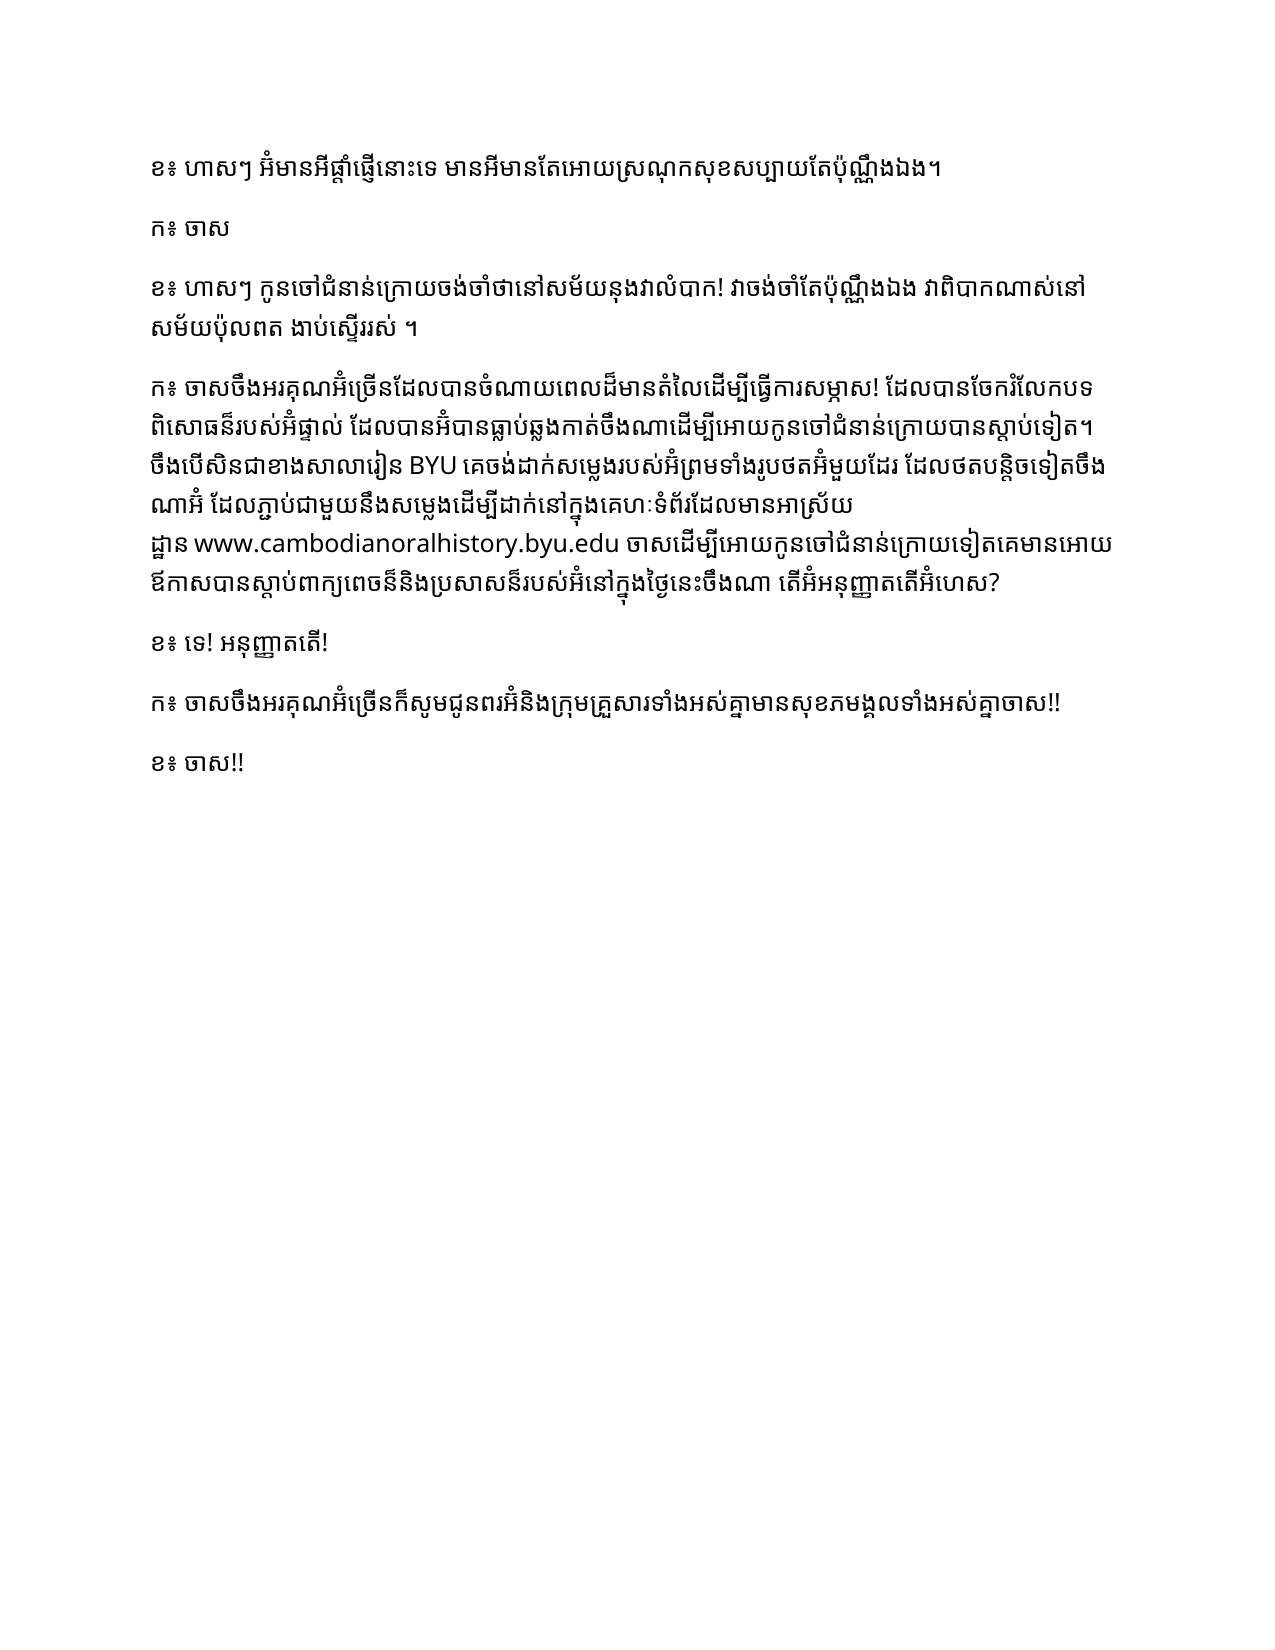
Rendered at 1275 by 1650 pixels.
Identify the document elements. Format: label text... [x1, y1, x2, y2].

text ក៖ ចាស [150, 210, 1125, 244]
text ក៖ ចាសចឹងអរគុណអ៊ំច្រើនក៏សូមជូនពរអ៊ំនិងក្រុមគ្រួសារទាំងអស់គ្នាមានសុខភមង្គលទាំងអស់គ្នាចាស!! [150, 685, 1125, 719]
text ខ៖ ទេ! អនុញ្ញាតតើ! [150, 625, 1125, 659]
text ខ៖ ហាសៗ អ៊ំមានអីផ្តាំផ្ញើនោះទេ មានអីមានតែអោយស្រណុកសុខសប្បាយតែប៉ុណ្ណឹងឯង។ [150, 150, 1125, 184]
text ខ៖ ហាសៗ កូនចៅជំនាន់ក្រោយចង់ចាំថានៅសម័យនុងវាលំបាក! វាចង់ចាំតែប៉ុណ្ណឹងឯង វាពិបាកណាស់នៅសម័យប៉ុលពត ងាប់ស្ទើររស់ ។ [150, 270, 1125, 343]
text ខ៖ ចាស!! [150, 745, 1125, 779]
text ក៖ ចាសចឹងអរគុណអ៊ំច្រើនដែលបានចំណាយពេលដ៏មានតំលៃដើម្បីធ្វើការសម្ភាស! ដែលបានចែករំលែកបទពិសោធន៏របស់អ៊ំផ្ទាល់ ដែលបានអ៊ំបានធ្លាប់ឆ្លងកាត់ចឹងណាដើម្បីអោយកូនចៅជំនាន់ក្រោយបានស្តាប់ទៀត។ ចឹងបើសិនជាខាងសាលារៀនBYUគេចង់ដាក់សម្លេងរបស់អ៊ំព្រមទាំងរូបថតអ៊ំមួយដែរ ដែលថតបន្តិចទៀតចឹងណាអ៊ំ ដែលភ្ជាប់ជាមួយនឹងសម្លេងដើម្បីដាក់នៅក្នុងគេហៈទំព័រដែលមានអាស្រ័យដ្ឋានwww.cambodianoralhistory.byu.edu ចាសដើម្បីអោយកូនចៅជំនាន់ក្រោយទៀតគេមានអោយឪកាសបានស្តាប់ពាក្យពេចន៏និងប្រសាសន៏របស់អ៊ំនៅក្នុងថ្ងៃនេះចឹងណា តើអ៊ំអនុញ្ញាតតើអ៊ំហេស? [150, 369, 1125, 599]
